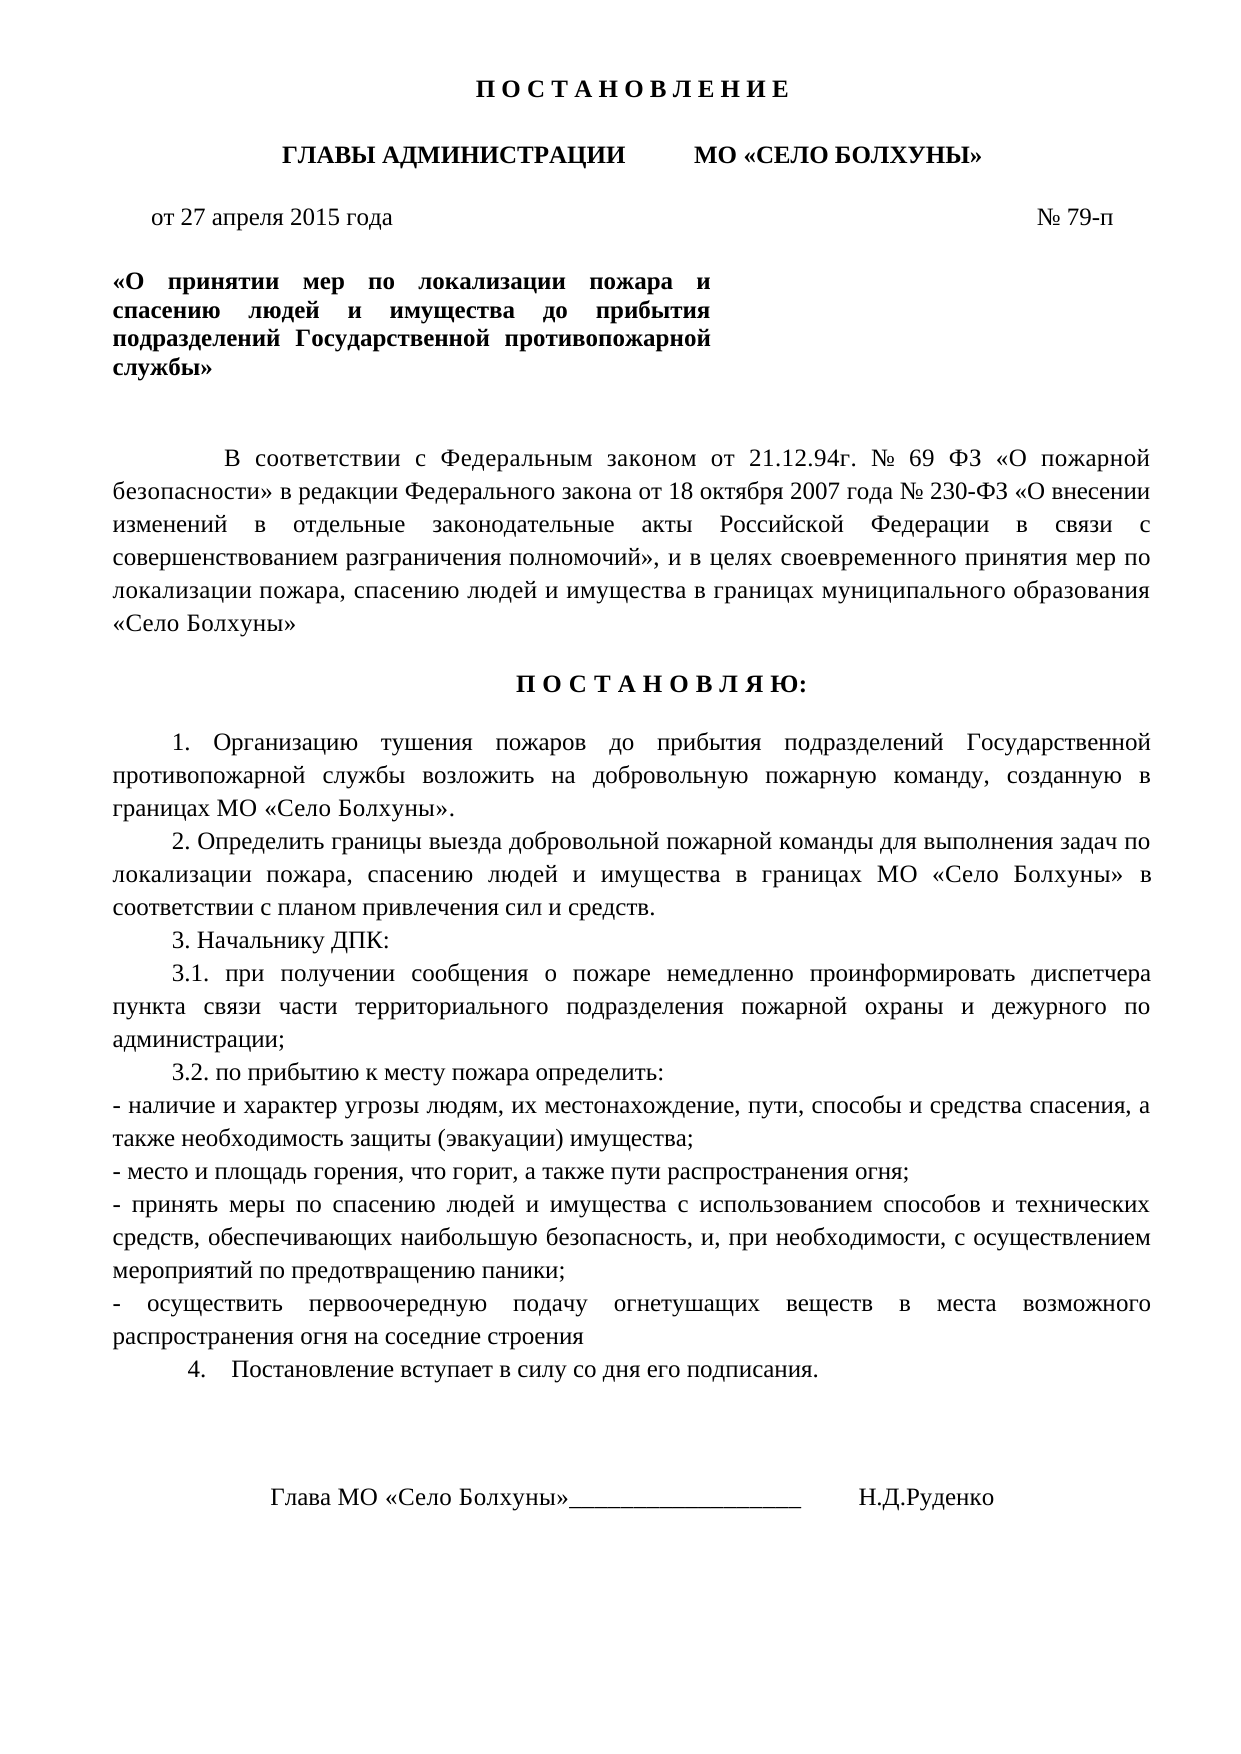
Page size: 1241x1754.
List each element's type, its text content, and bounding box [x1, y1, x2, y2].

text П О С Т А Н О В Л Я Ю: [112, 669, 1152, 698]
text - принять меры по спасению людей и имущества с использованием способов и технических средств, обеспечивающих наибольшую безопасность, и, при необходимости, с осуществлением мероприятий по предотвращению паники; [112, 1189, 1152, 1284]
text 3.1. при получении сообщения о пожаре немедленно проинформировать диспетчера пункта связи части территориального подразделения пожарной охраны и дежурного по администрации; [112, 958, 1152, 1053]
list Постановление вступает в силу со дня его подписания. [187, 1354, 1152, 1383]
subtitle ГЛАВЫ АДМИНИСТРАЦИИ МО «СЕЛО БОЛХУНЫ» [112, 140, 1152, 169]
table_header «О принятии мер по локализации пожара и спасению людей и имущества до прибытия подразделений Государственной противопожарной службы» [101, 266, 722, 410]
text 1. Организацию тушения пожаров до прибытия подразделений Государственной противопожарной службы возложить на добровольную пожарную команду, созданную в границах МО «Село Болхуны». [112, 727, 1152, 822]
text - наличие и характер угрозы людям, их местонахождение, пути, способы и средства спасения, а также необходимость защиты (эвакуации) имущества; [112, 1090, 1152, 1152]
text П О С Т А Н О В Л Е Н И Е [112, 74, 1152, 103]
text В соответствии с Федеральным законом от 21.12.94г. № 69 ФЗ «О пожарной безопасности» в редакции Федерального закона от 18 октября 2007 года № 230-ФЗ «О внесении изменений в отдельные законодательные акты Российской Федерации в связи с совершенствованием разграничения полномочий», и в целях своевременного принятия мер по локализации пожара, спасению людей и имущества в границах муниципального образования «Село Болхуны» [112, 443, 1152, 637]
text 2. Определить границы выезда добровольной пожарной команды для выполнения задач по локализации пожара, спасению людей и имущества в границах МО «Село Болхуны» в соответствии с планом привлечения сил и средств. [112, 826, 1152, 921]
text 3.2. по прибытию к месту пожара определить: [112, 1057, 1152, 1086]
text 3. Начальнику ДПК: [112, 925, 1152, 954]
text от 27 апреля 2015 года № 79-п [112, 202, 1152, 230]
text Глава МО «Село Болхуны»__________________ Н.Д.Руденко [112, 1482, 1152, 1511]
text - место и площадь горения, что горит, а также пути распространения огня; [112, 1156, 1152, 1185]
text - осуществить первоочередную подачу огнетушащих веществ в места возможного распространения огня на соседние строения [112, 1288, 1152, 1350]
